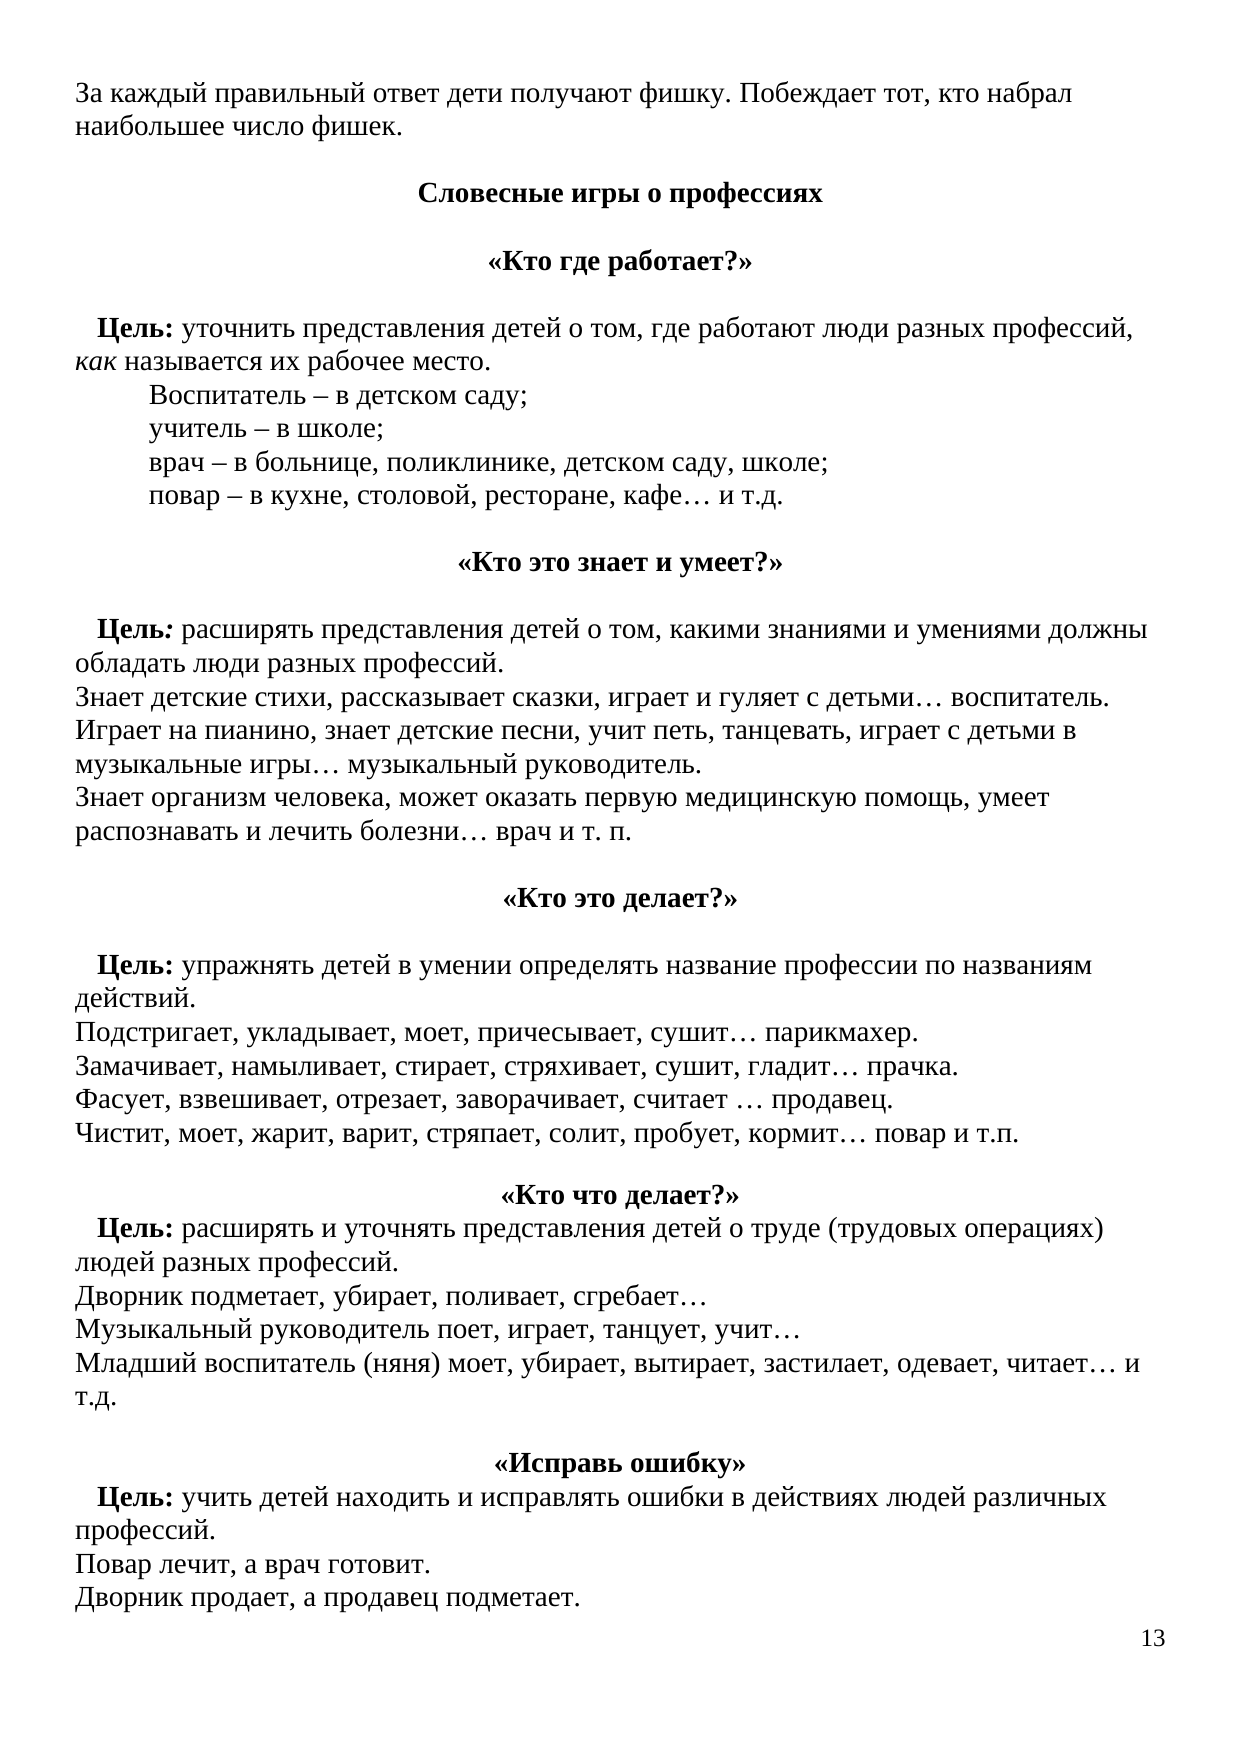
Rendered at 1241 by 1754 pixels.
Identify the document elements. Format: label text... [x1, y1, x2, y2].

text Младший воспитатель (няня) моет, убирает, вытирает, застилает, одевает, читает… и т.д. [75, 1345, 1165, 1412]
text Играет на пианино, знает детские песни, учит петь, танцевать, играет с детьми в музыкальные игры… музыкальный руководитель. [75, 712, 1165, 779]
text Фасует, взвешивает, отрезает, заворачивает, считает … продавец. [75, 1081, 1165, 1115]
text Цель: расширять представления детей о том, какими знаниями и умениями должны обладать люди разных профессий. [75, 612, 1165, 679]
text Повар лечит, а врач готовит. [75, 1546, 1165, 1579]
text Знает детские стихи, рассказывает сказки, играет и гуляет с детьми… воспитатель. [75, 679, 1165, 712]
text Цель: упражнять детей в умении определять название профессии по названиям действий. [75, 947, 1165, 1014]
text Музыкальный руководитель поет, играет, танцует, учит… [75, 1311, 1165, 1345]
text учитель – в школе; [75, 410, 1165, 444]
text «Кто что делает?» [75, 1177, 1165, 1211]
text За каждый правильный ответ дети получают фишку. Побеждает тот, кто набрал наибольшее число фишек. [75, 75, 1165, 142]
text Дворник продает, а продавец подметает. [75, 1579, 1165, 1613]
text «Исправь ошибку» [75, 1445, 1165, 1479]
text «Кто где работает?» [75, 243, 1165, 276]
text Знает организм человека, может оказать первую медицинскую помощь, умеет распознавать и лечить болезни… врач и т. п. [75, 779, 1165, 846]
text Цель: учить детей находить и исправлять ошибки в действиях людей различных профессий. [75, 1479, 1165, 1546]
text Цель: уточнить представления детей о том, где работают люди разных профессий, как называется их рабочее место. [75, 310, 1165, 377]
text «Кто это знает и умеет?» [75, 544, 1165, 578]
text повар – в кухне, столовой, ресторане, кафе… и т.д. [75, 477, 1165, 511]
text Словесные игры о профессиях [75, 176, 1165, 209]
text Чистит, моет, жарит, варит, стряпает, солит, пробует, кормит… повар и т.п. [75, 1115, 1165, 1148]
text Подстригает, укладывает, моет, причесывает, сушит… парикмахер. [75, 1014, 1165, 1048]
text врач – в больнице, поликлинике, детском саду, школе; [75, 444, 1165, 477]
text Дворник подметает, убирает, поливает, сгребает… [75, 1278, 1165, 1311]
text Цель: расширять и уточнять представления детей о труде (трудовых операциях) людей разных профессий. [75, 1211, 1165, 1278]
text Воспитатель – в детском саду; [75, 377, 1165, 410]
text Замачивает, намыливает, стирает, стряхивает, сушит, гладит… прачка. [75, 1048, 1165, 1081]
text «Кто это делает?» [75, 880, 1165, 913]
